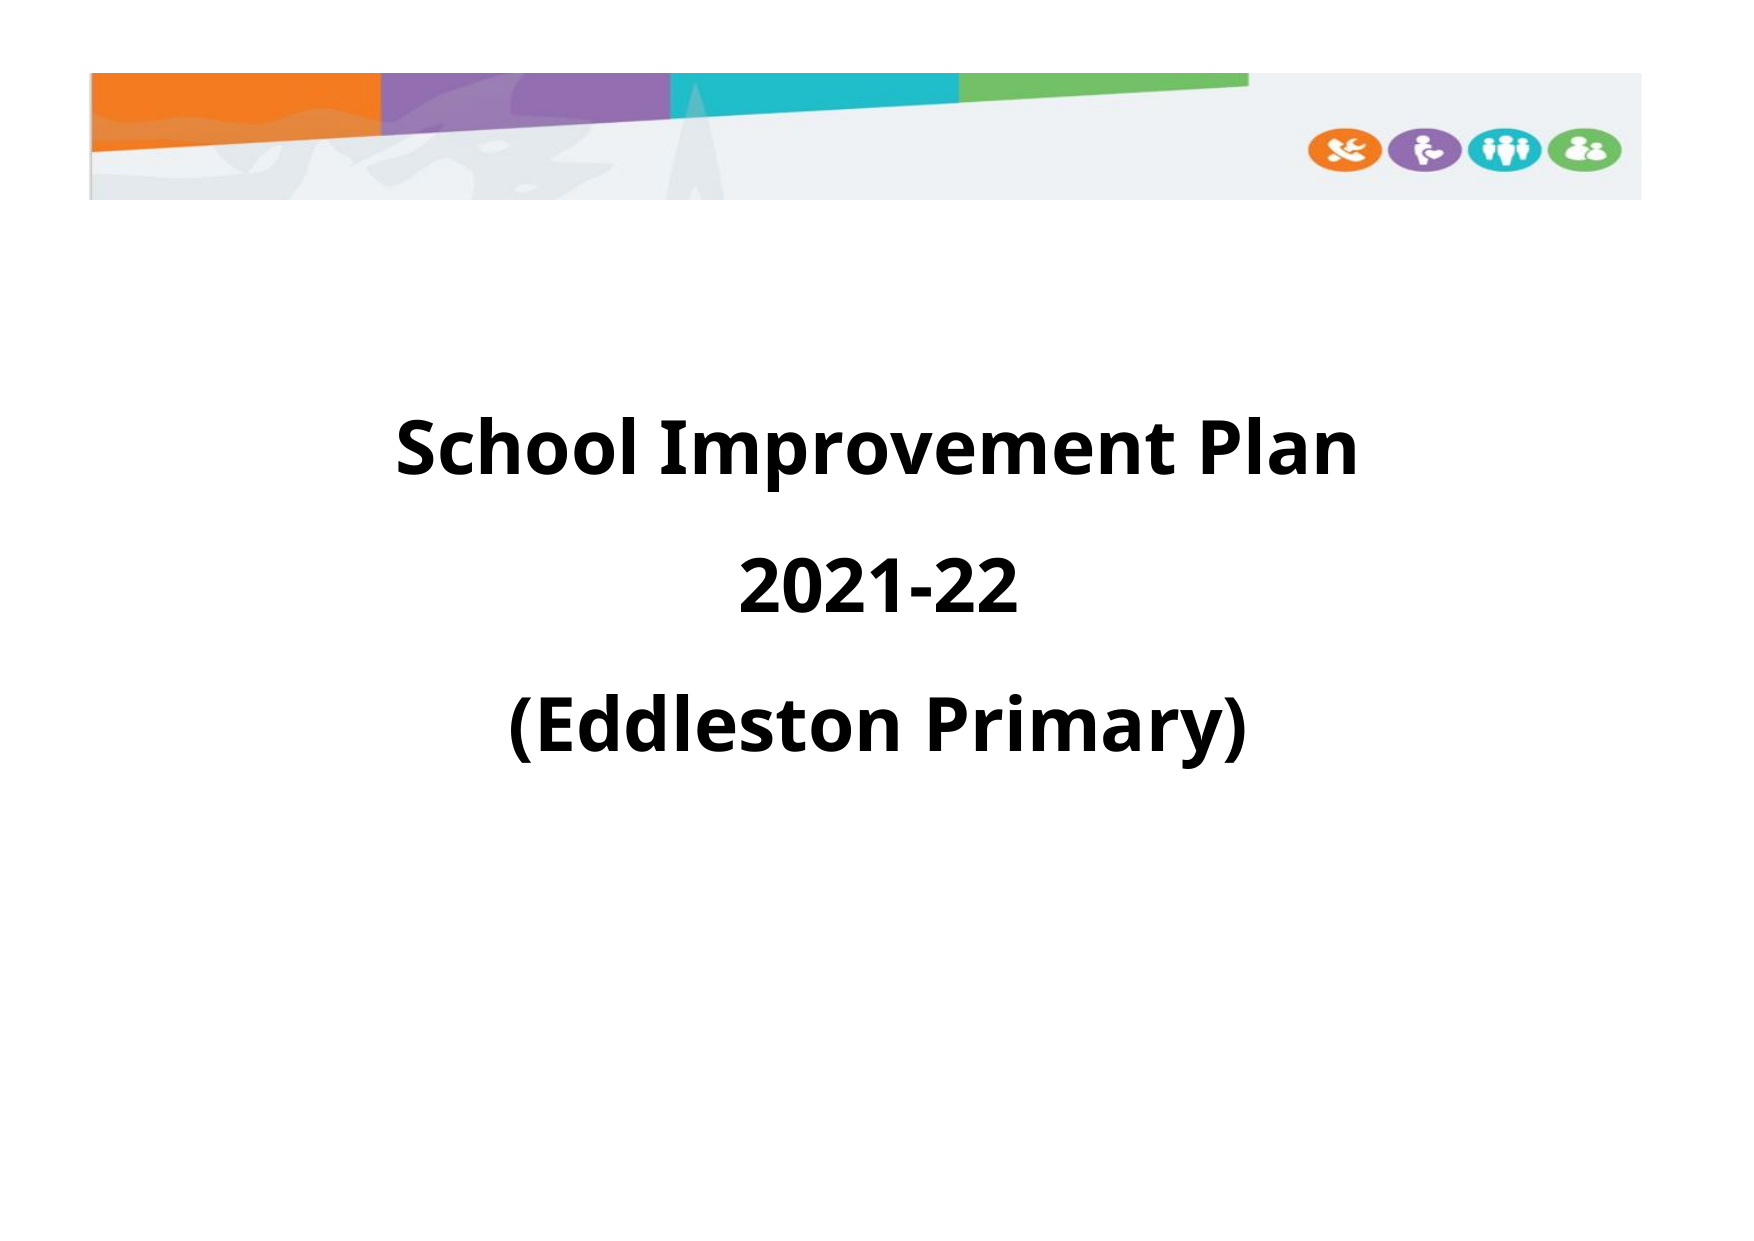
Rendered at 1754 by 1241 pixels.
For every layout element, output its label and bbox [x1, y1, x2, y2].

picture [88, 73, 1642, 200]
